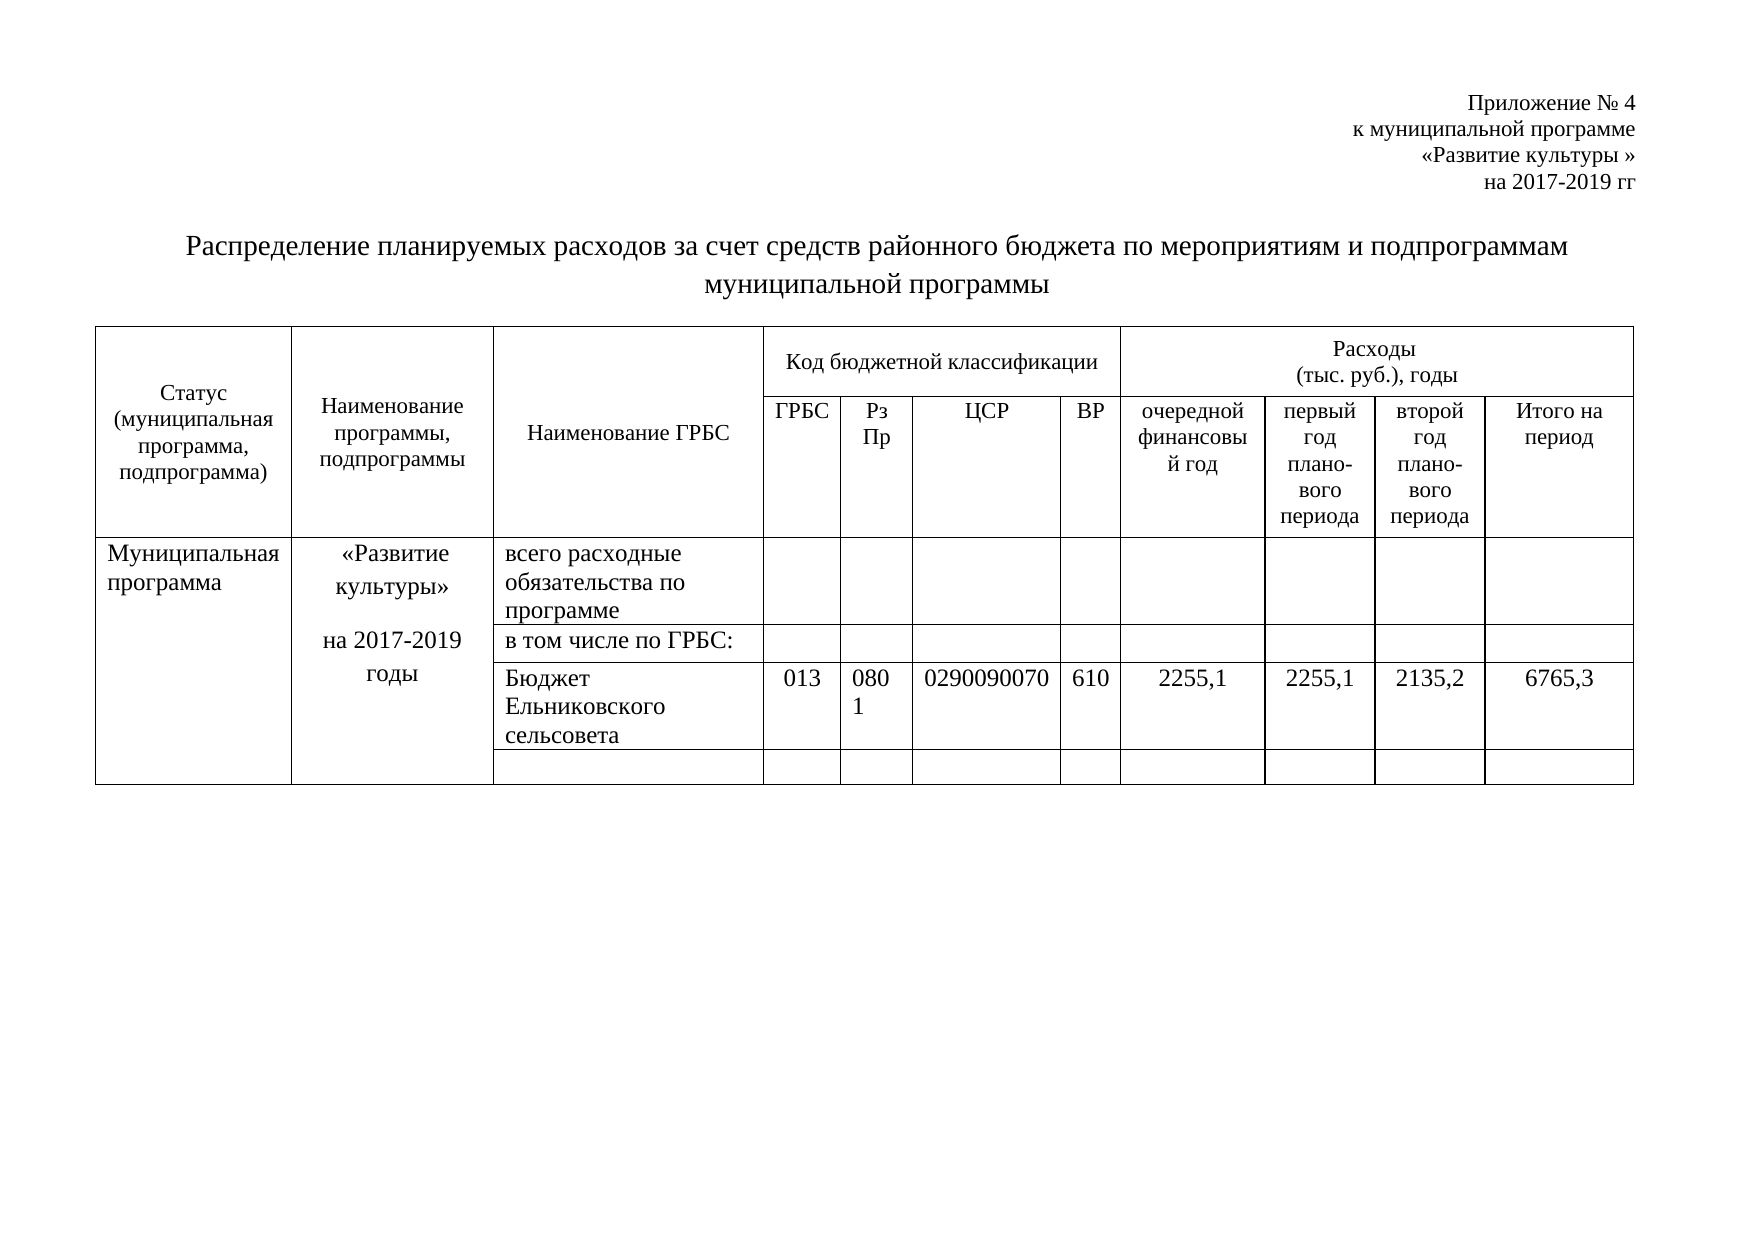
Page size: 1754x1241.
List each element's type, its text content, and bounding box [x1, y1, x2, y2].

table_cell в том числе по ГРБС: [494, 625, 763, 662]
table_header Наименование программы, подпрограммы [292, 327, 493, 537]
table_cell всего расходные обязательства по программе [494, 538, 763, 624]
table_cell очередной финансовый год [1121, 397, 1264, 537]
table_cell [764, 625, 840, 662]
text к муниципальной программе [999, 115, 1636, 141]
table_cell [1121, 625, 1264, 662]
table_cell 2255,1 [1266, 663, 1374, 749]
table_cell Рз Пр [841, 397, 912, 537]
table_cell ЦСР [913, 397, 1060, 537]
table_cell 013 [764, 663, 840, 749]
table_header Статус (муниципальная программа, подпрограмма) [96, 327, 291, 537]
table_cell [913, 538, 1060, 624]
table_cell [1486, 538, 1633, 624]
table_cell 2255,1 [1121, 663, 1264, 749]
table_cell ГРБС [764, 397, 840, 537]
table_cell [841, 625, 912, 662]
table_cell [1061, 750, 1120, 784]
text на 2017-2019 гг [999, 168, 1636, 194]
text Распределение планируемых расходов за счет средств районного бюджета по мероприятиям и подпрограммам муниципальной программы [118, 228, 1636, 300]
table_cell [1266, 625, 1374, 662]
table_cell [1061, 625, 1120, 662]
table_cell [1376, 750, 1484, 784]
table_cell Итого на период [1486, 397, 1633, 537]
table_cell Муниципальная программа [96, 538, 291, 784]
table_cell 6765,3 [1486, 663, 1633, 749]
table_cell [764, 538, 840, 624]
table_cell [494, 750, 763, 784]
table_cell [764, 750, 840, 784]
table_cell [1376, 625, 1484, 662]
table_cell [841, 750, 912, 784]
text «Развитие культуры » [999, 141, 1636, 168]
table_cell ВР [1061, 397, 1120, 537]
table_cell 2135,2 [1376, 663, 1484, 749]
table_cell первый год плано-вого периода [1266, 397, 1374, 537]
table_cell «Развитие культуры» на 2017-2019 годы [292, 538, 493, 784]
table_cell [913, 750, 1060, 784]
table_cell [1266, 750, 1374, 784]
table_cell [1376, 538, 1484, 624]
table_cell второй год плано-вого периода [1376, 397, 1484, 537]
table_cell [1486, 750, 1633, 784]
table_cell Бюджет Ельниковского сельсовета [494, 663, 763, 749]
table_cell [913, 625, 1060, 662]
table_cell 0290090070 [913, 663, 1060, 749]
table_header Расходы (тыс. руб.), годы [1121, 327, 1633, 396]
table_cell [1061, 538, 1120, 624]
table_cell [1486, 625, 1633, 662]
table_header Код бюджетной классификации [764, 327, 1120, 396]
table_cell [1266, 538, 1374, 624]
table_cell [841, 538, 912, 624]
table_cell [1121, 750, 1264, 784]
text Приложение № 4 [999, 89, 1636, 115]
table_cell 610 [1061, 663, 1120, 749]
table_cell 0801 [841, 663, 912, 749]
table_header Наименование ГРБС [494, 327, 763, 537]
table_cell [1121, 538, 1264, 624]
